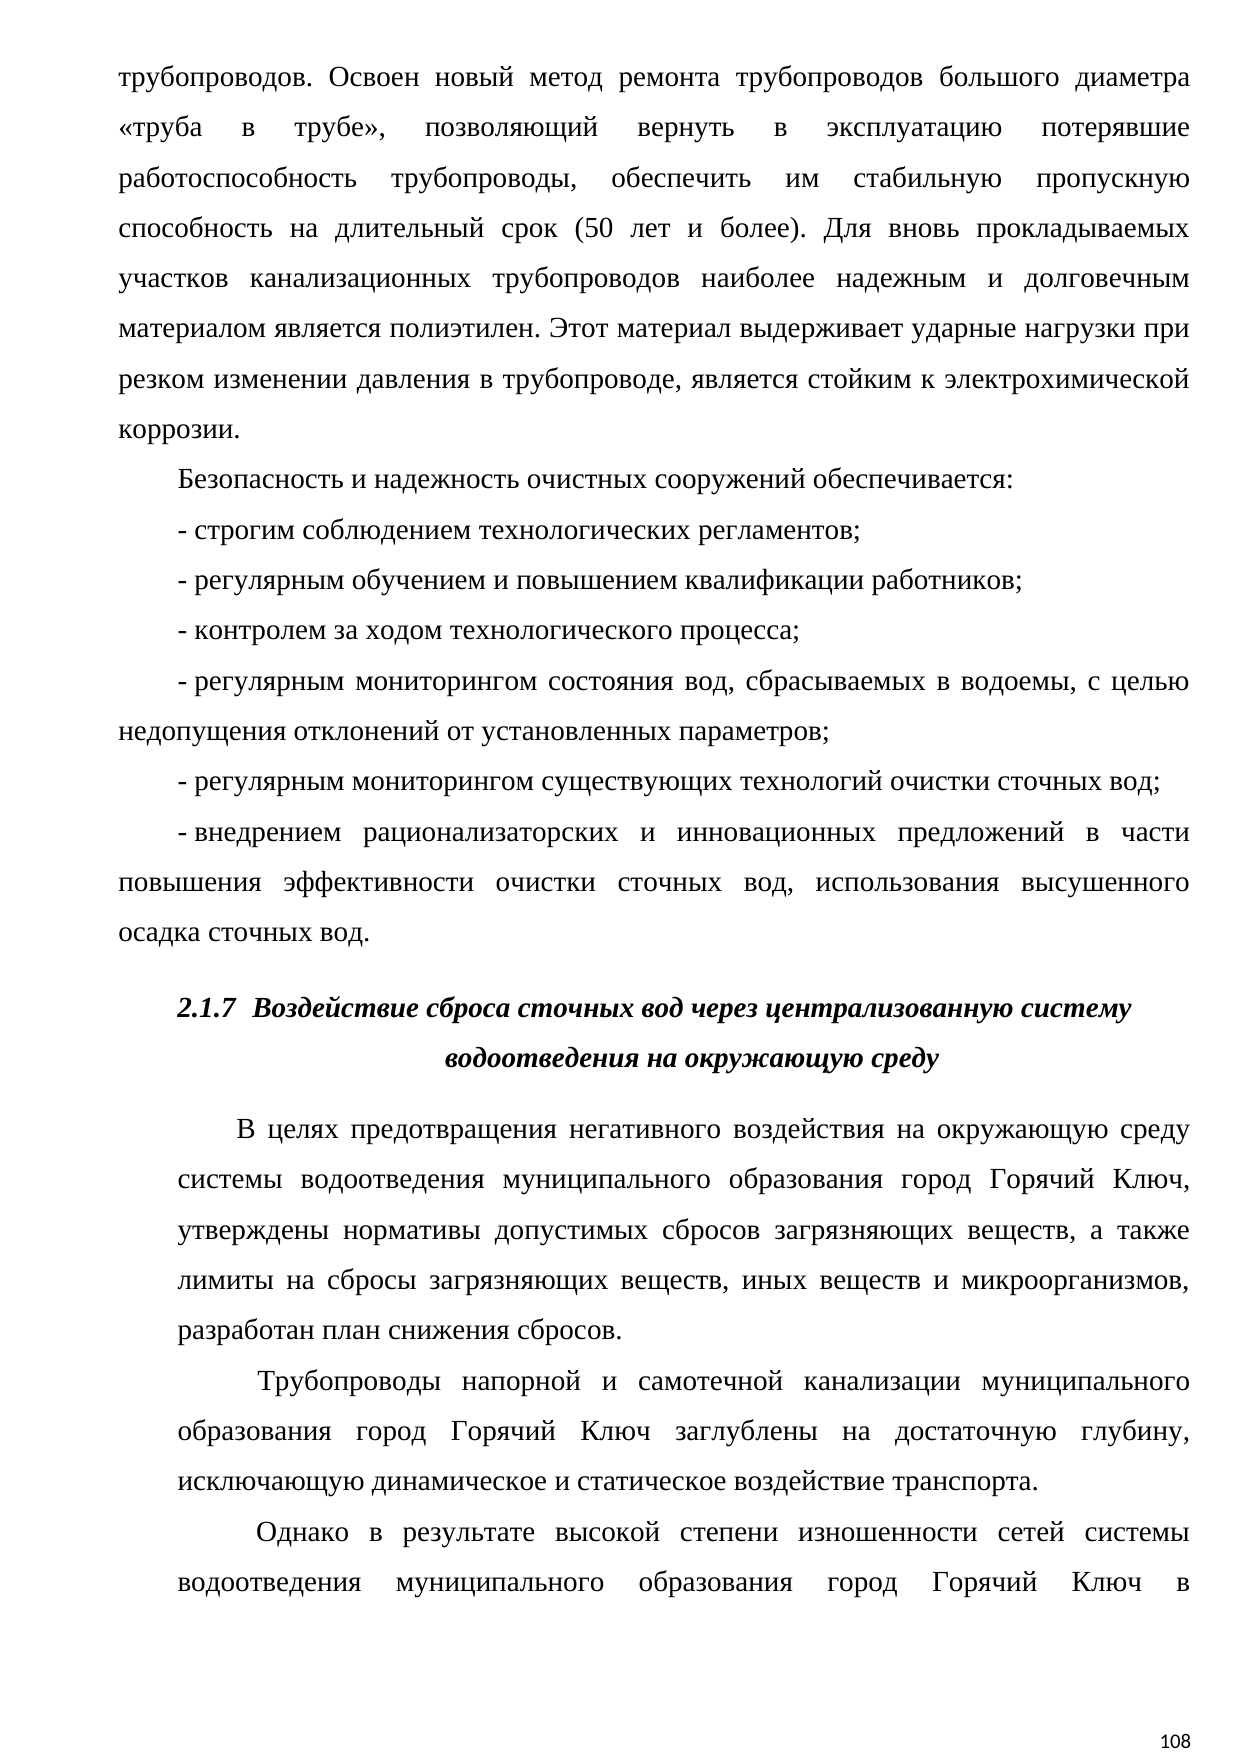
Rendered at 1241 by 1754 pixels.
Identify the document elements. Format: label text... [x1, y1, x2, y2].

text - контролем за ходом технологического процесса; [118, 612, 1191, 646]
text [177, 1514, 1191, 1597]
text Трубопроводы напорной и самотечной канализации муниципального образования город Горячий Ключ заглублены на достаточную глубину, исключающую динамическое и статическое воздействие транспорта. [177, 1363, 1191, 1497]
text - регулярным мониторингом существующих технологий очистки сточных вод; [118, 763, 1191, 797]
text - строгим соблюдением технологических регламентов; [118, 512, 1191, 545]
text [118, 59, 1191, 445]
text - регулярным обучением и повышением квалификации работников; [118, 562, 1191, 596]
text Безопасность и надежность очистных сооружений обеспечивается: [118, 462, 1191, 495]
text - внедрением рационализаторских и инновационных предложений в части повышения эффективности очистки сточных вод, использования высушенного осадка сточных вод. [118, 814, 1191, 948]
text - регулярным мониторингом состояния вод, сбрасываемых в водоемы, с целью недопущения отклонений от установленных параметров; [118, 663, 1191, 747]
text В целях предотвращения негативного воздействия на окружающую среду системы водоотведения муниципального образования город Горячий Ключ, утверждены нормативы допустимых сбросов загрязняющих веществ, а также лимиты на сбросы загрязняющих веществ, иных веществ и микроорганизмов, разработан план снижения сбросов. [177, 1111, 1191, 1346]
list Воздействие сброса сточных вод через централизованную систему водоотведения на окружающую среду [118, 990, 1191, 1073]
